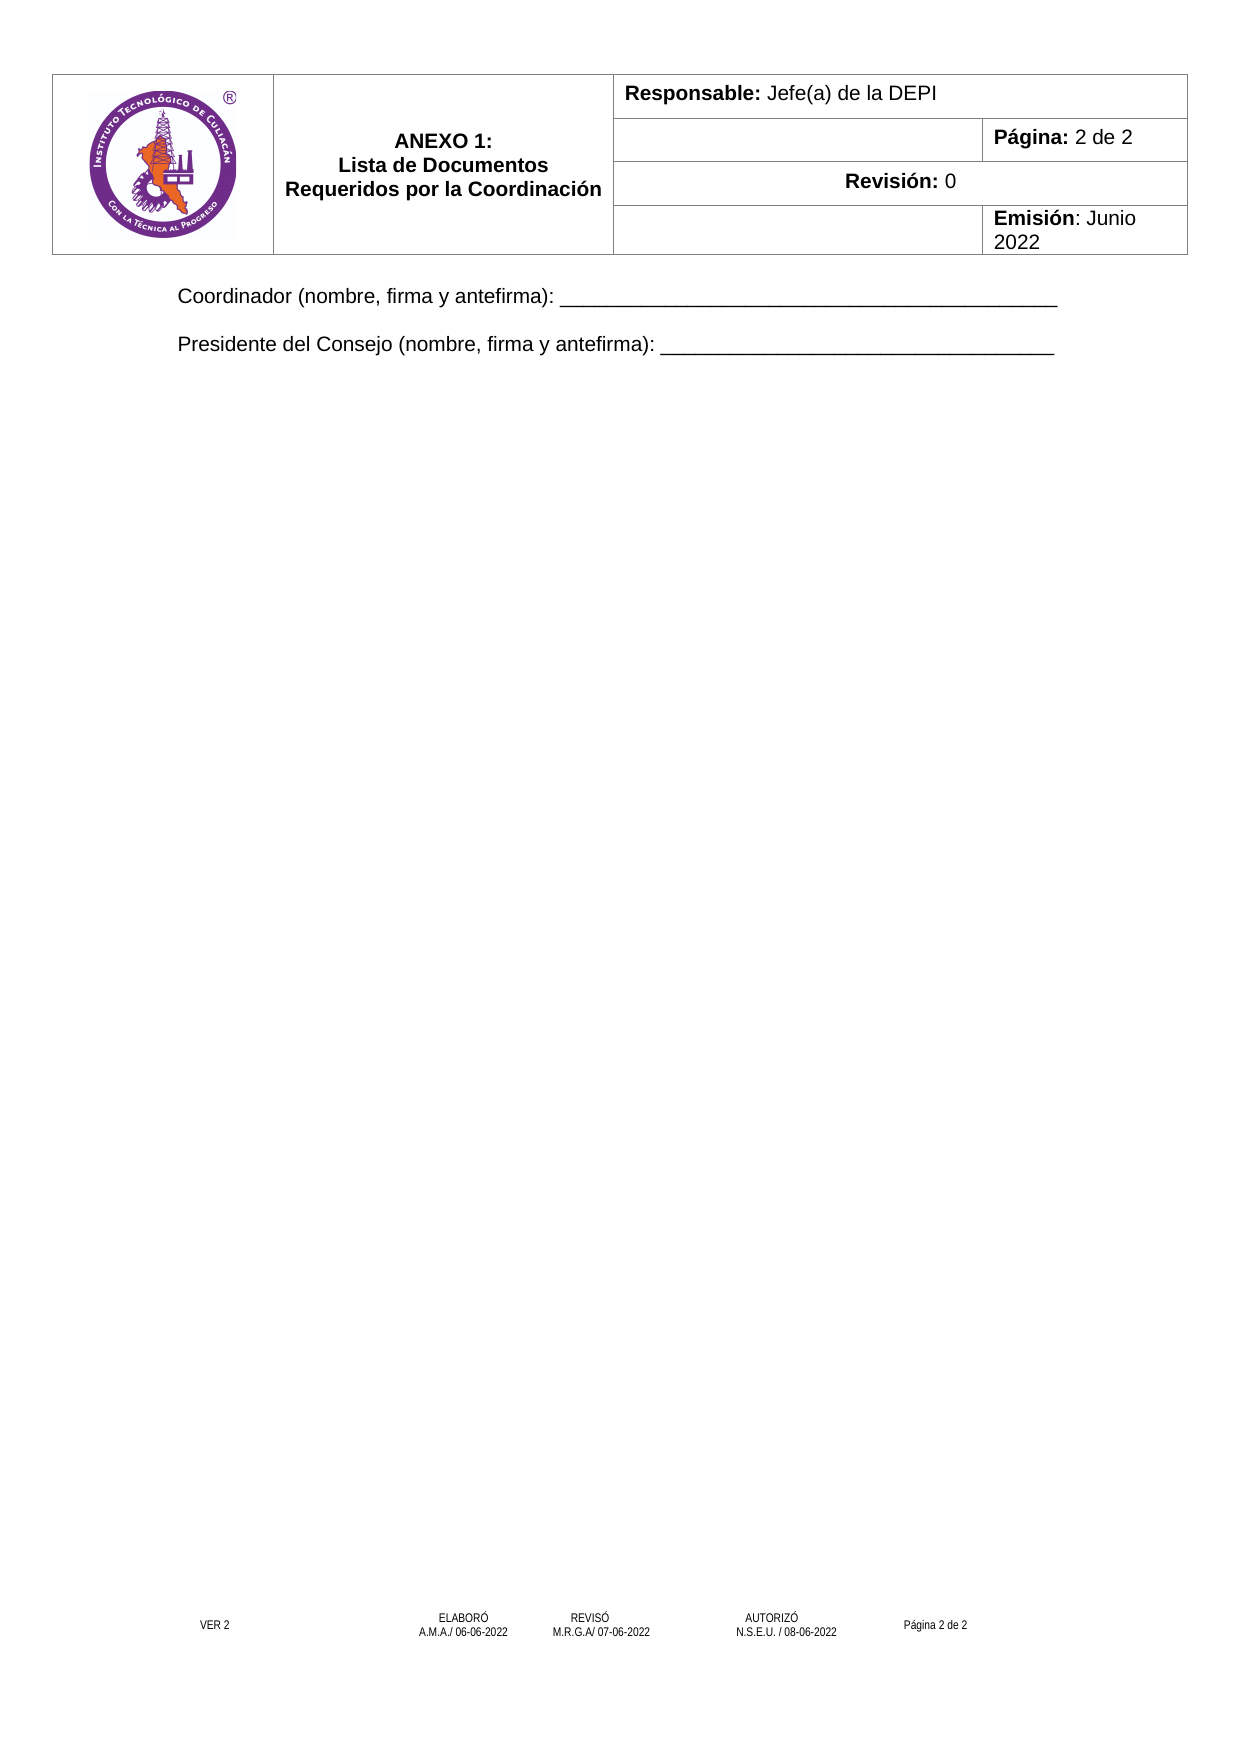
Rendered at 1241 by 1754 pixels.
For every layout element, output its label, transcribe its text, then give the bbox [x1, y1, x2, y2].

text Coordinador (nombre, firma y antefirma): ___________________________________________ [177, 284, 1063, 308]
text Presidente del Consejo (nombre, firma y antefirma): __________________________________ [177, 332, 1063, 356]
picture [89, 91, 237, 238]
